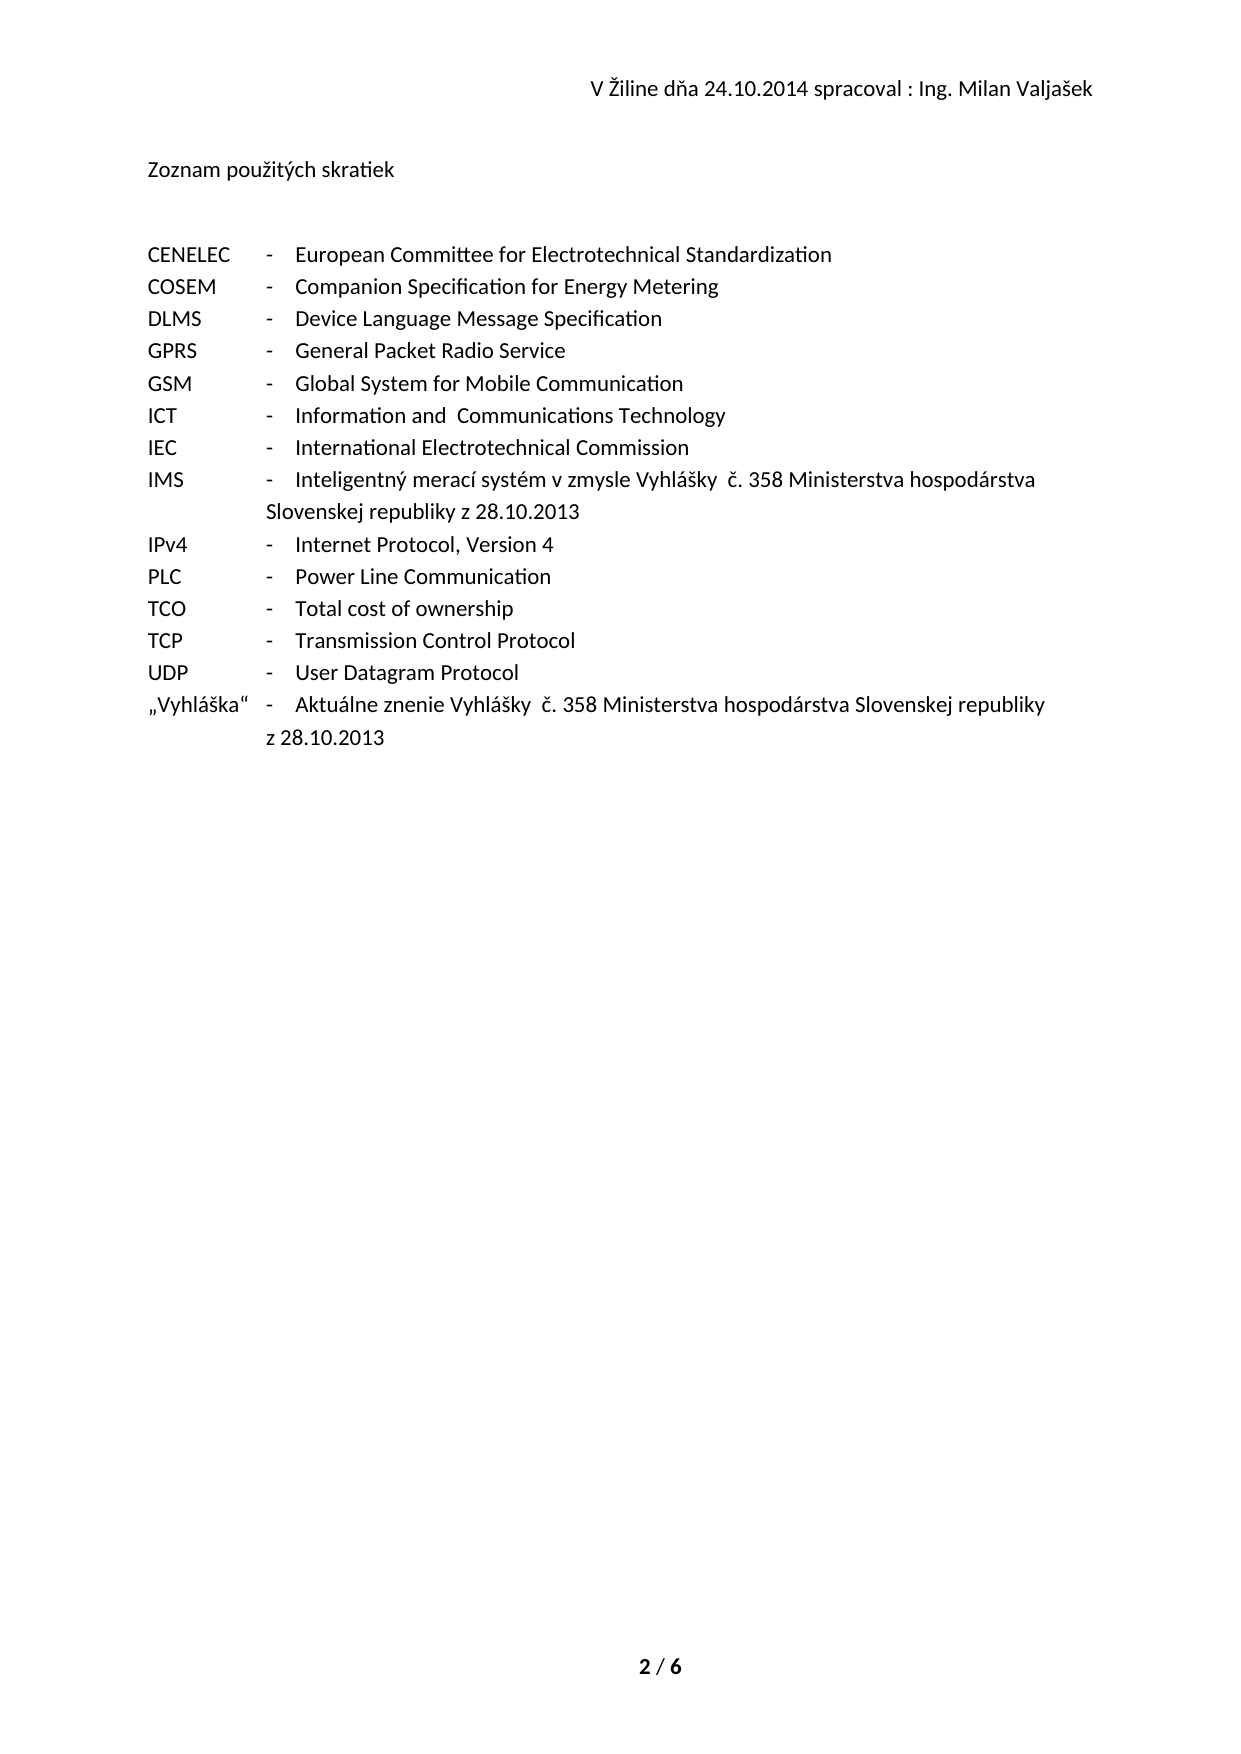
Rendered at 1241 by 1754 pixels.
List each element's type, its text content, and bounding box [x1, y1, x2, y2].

text IEC - International Electrotechnical Commission [148, 433, 1093, 461]
text CENELEC - European Committee for Electrotechnical Standardization [148, 240, 1093, 268]
text „Vyhláška“ - Aktuálne znenie Vyhlášky č. 358 Ministerstva hospodárstva Slovenskej republiky z 28.10.2013 [148, 691, 1093, 751]
text DLMS - Device Language Message Specification [148, 304, 1093, 332]
text IPv4 - Internet Protocol, Version 4 [148, 530, 1093, 558]
text IMS - Inteligentný merací systém v zmysle Vyhlášky č. 358 Ministerstva hospodárstva Slovenskej republiky z 28.10.2013 [148, 465, 1093, 526]
text UDP - User Datagram Protocol [148, 658, 1093, 686]
text COSEM - Companion Specification for Energy Metering [148, 272, 1093, 300]
text PLC - Power Line Communication [148, 562, 1093, 590]
text ICT - Information and Communications Technology [148, 401, 1093, 429]
text TCO - Total cost of ownership [148, 594, 1093, 622]
text TCP - Transmission Control Protocol [148, 626, 1093, 654]
text GSM - Global System for Mobile Communication [148, 369, 1093, 397]
text Zoznam použitých skratiek [148, 155, 1093, 183]
text GPRS - General Packet Radio Service [148, 337, 1093, 364]
